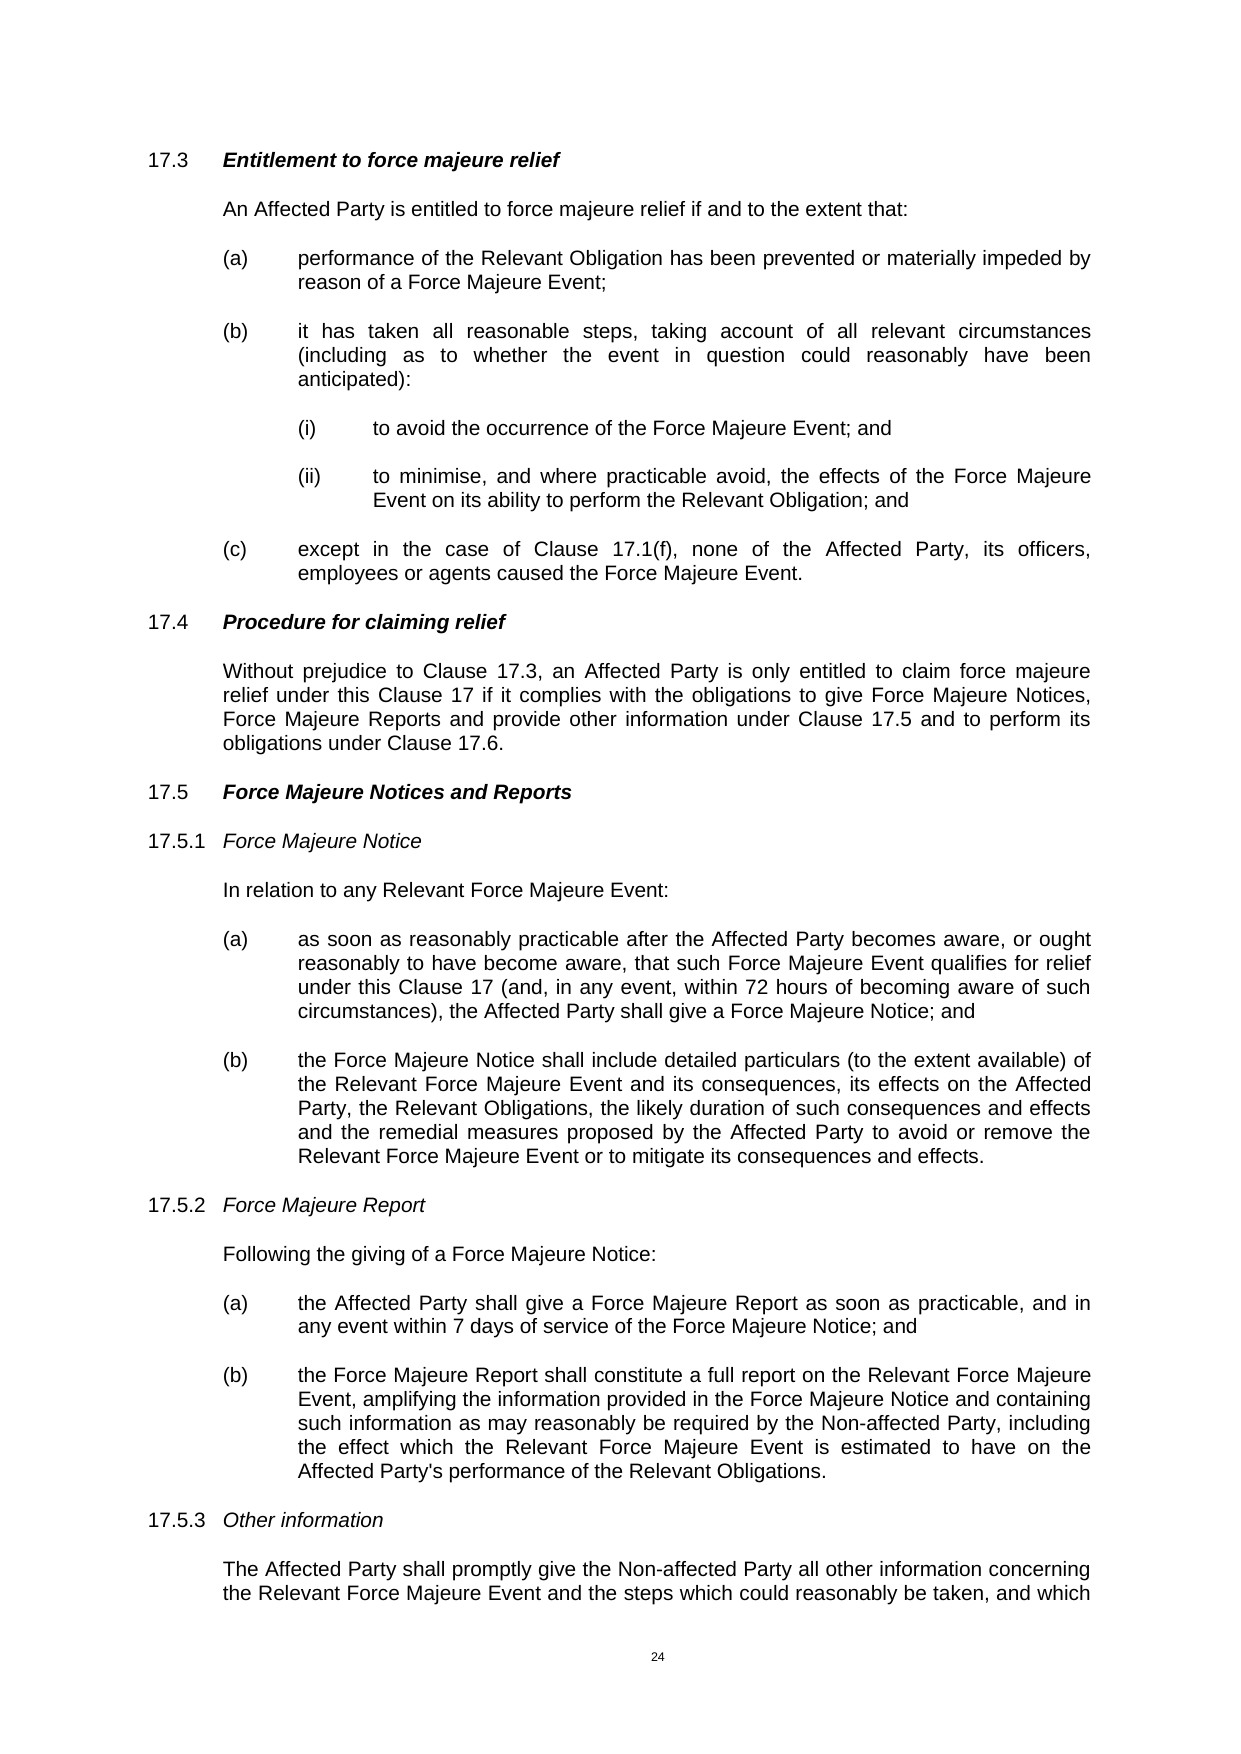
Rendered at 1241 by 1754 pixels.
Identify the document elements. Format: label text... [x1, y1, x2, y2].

text Following the giving of a Force Majeure Notice: [223, 1241, 1092, 1265]
subtitle performance of the Relevant Obligation has been prevented or materially impeded by reason of a Force Majeure Event; [223, 246, 1092, 293]
subtitle the Force Majeure Notice shall include detailed particulars (to the extent available) of the Relevant Force Majeure Event and its consequences, its effects on the Affected Party, the Relevant Obligations, the likely duration of such consequences and effects and the remedial measures proposed by the Affected Party to avoid or remove the Relevant Force Majeure Event or to mitigate its consequences and effects. [223, 1048, 1092, 1167]
subtitle Force Majeure Notice [148, 829, 1092, 853]
subtitle to avoid the occurrence of the Force Majeure Event; and [298, 415, 1092, 439]
subtitle Other information [148, 1508, 1092, 1532]
subtitle Force Majeure Notices and Reports [148, 780, 1092, 804]
subtitle to minimise, and where practicable avoid, the effects of the Force Majeure Event on its ability to perform the Relevant Obligation; and [298, 464, 1092, 512]
subtitle it has taken all reasonable steps, taking account of all relevant circumstances (including as to whether the event in question could reasonably have been anticipated): [223, 318, 1092, 390]
subtitle the Affected Party shall give a Force Majeure Report as soon as practicable, and in any event within 7 days of service of the Force Majeure Notice; and [223, 1290, 1092, 1338]
subtitle Entitlement to force majeure relief [148, 148, 1092, 172]
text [223, 1557, 1092, 1605]
subtitle the Force Majeure Report shall constitute a full report on the Relevant Force Majeure Event, amplifying the information provided in the Force Majeure Notice and containing such information as may reasonably be required by the Non-affected Party, including the effect which the Relevant Force Majeure Event is estimated to have on the Affected Party's performance of the Relevant Obligations. [223, 1363, 1092, 1483]
subtitle as soon as reasonably practicable after the Affected Party becomes aware, or ought reasonably to have become aware, that such Force Majeure Event qualifies for relief under this Clause 17 (and, in any event, within 72 hours of becoming aware of such circumstances), the Affected Party shall give a Force Majeure Notice; and [223, 927, 1092, 1023]
text In relation to any Relevant Force Majeure Event: [223, 878, 1092, 902]
subtitle Force Majeure Report [148, 1192, 1092, 1216]
subtitle except in the case of Clause 17.1(f), none of the Affected Party, its officers, employees or agents caused the Force Majeure Event. [223, 537, 1092, 585]
text An Affected Party is entitled to force majeure relief if and to the extent that: [223, 197, 1092, 221]
subtitle Procedure for claiming relief [148, 610, 1092, 634]
text Without prejudice to Clause 17.3, an Affected Party is only entitled to claim force majeure relief under this Clause 17 if it complies with the obligations to give Force Majeure Notices, Force Majeure Reports and provide other information under Clause 17.5 and to perform its obligations under Clause 17.6. [223, 659, 1092, 755]
